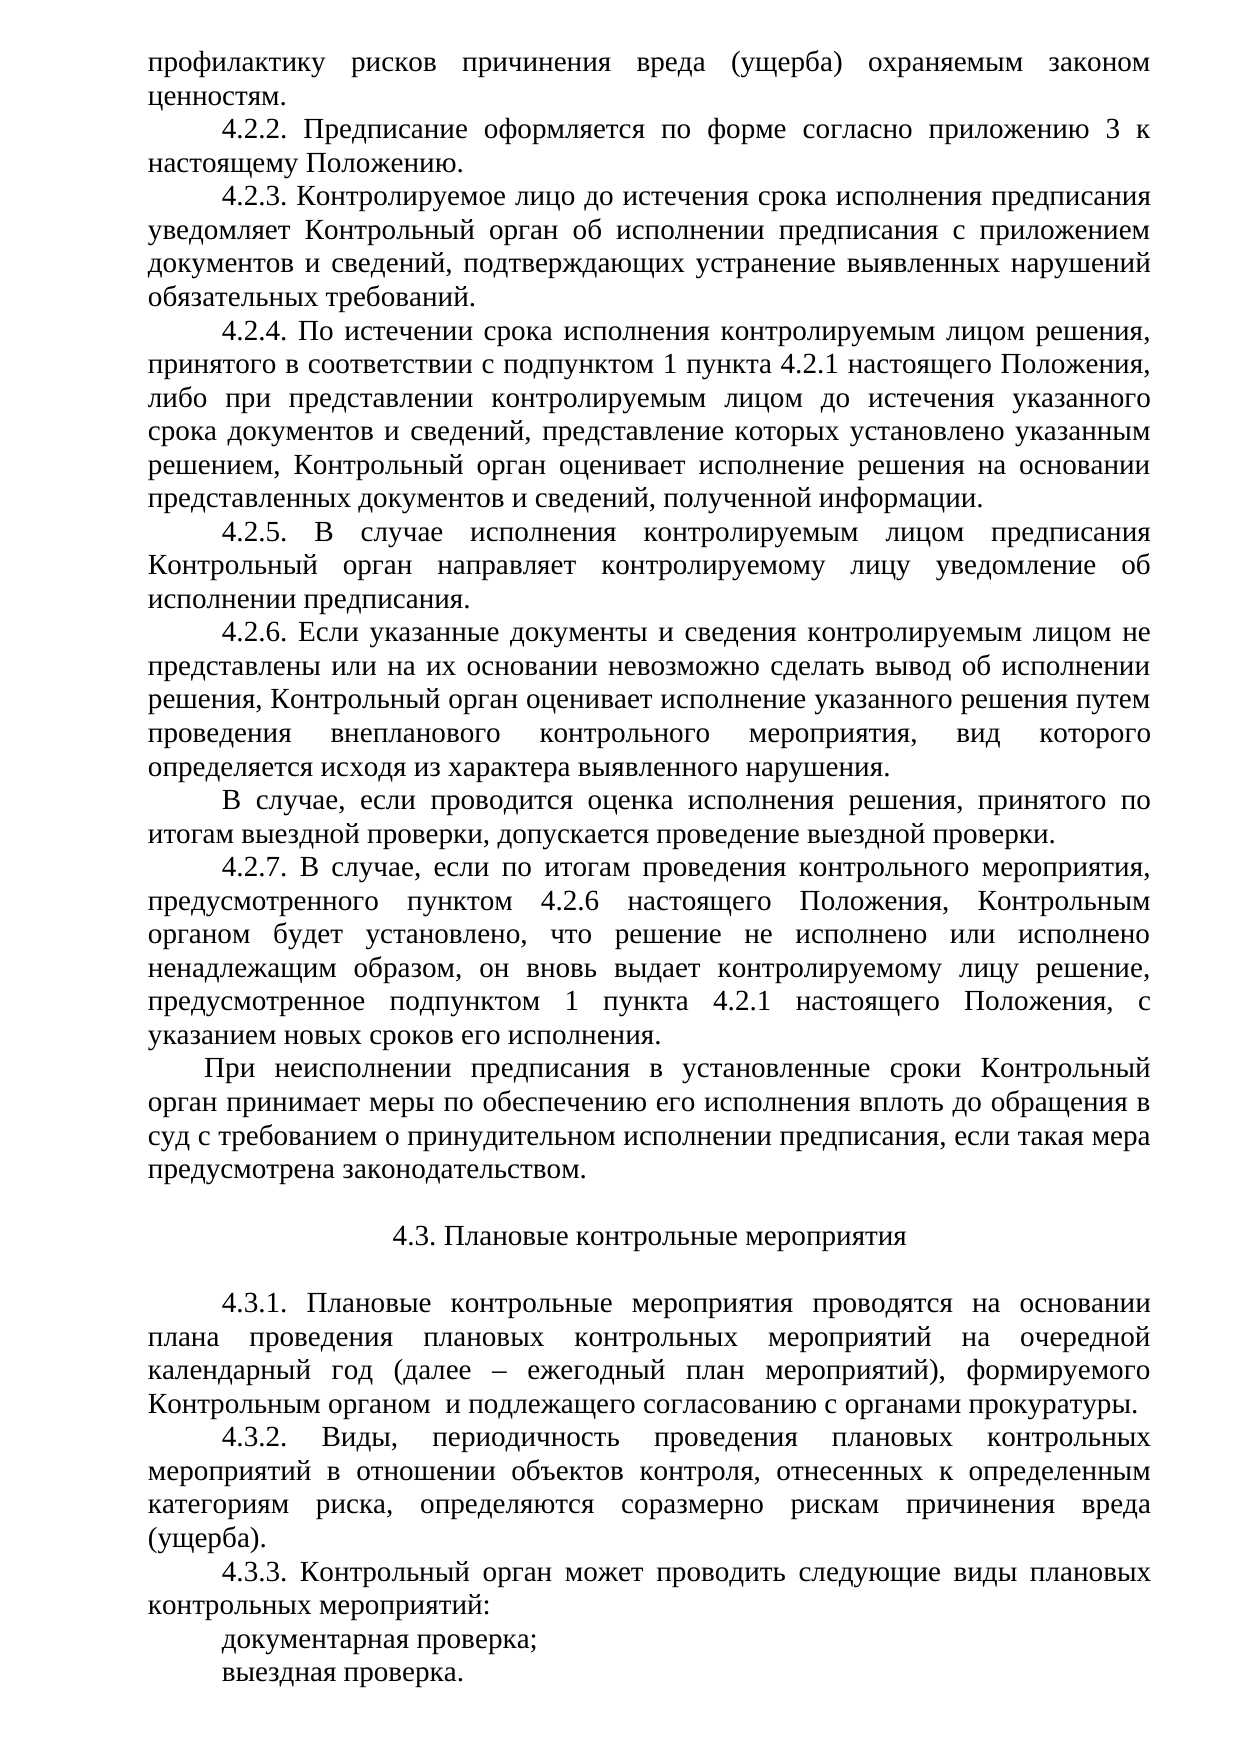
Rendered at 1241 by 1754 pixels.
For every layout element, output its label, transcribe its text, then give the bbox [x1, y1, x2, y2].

text 4.2.4. По истечении срока исполнения контролируемым лицом решения, принятого в соответствии с подпунктом 1 пункта 4.2.1 настоящего Положения, либо при представлении контролируемым лицом до истечения указанного срока документов и сведений, представление которых установлено указанным решением, Контрольный орган оценивает исполнение решения на основании представленных документов и сведений, полученной информации. [148, 313, 1152, 514]
text 4.2.6. Если указанные документы и сведения контролируемым лицом не представлены или на их основании невозможно сделать вывод об исполнении решения, Контрольный орган оценивает исполнение указанного решения путем проведения внепланового контрольного мероприятия, вид которого определяется исходя из характера выявленного нарушения. [148, 614, 1152, 782]
list 4.3.2. Виды, периодичность проведения плановых контрольных мероприятий в отношении объектов контроля, отнесенных к определенным категориям риска, определяются соразмерно рискам причинения вреда (ущерба). [148, 1419, 1152, 1554]
text 4.2.7. В случае, если по итогам проведения контрольного мероприятия, предусмотренного пунктом 4.2.6 настоящего Положения, Контрольным органом будет установлено, что решение не исполнено или исполнено ненадлежащим образом, он вновь выдает контролируемому лицу решение, предусмотренное подпунктом 1 пункта 4.2.1 настоящего Положения, с указанием новых сроков его исполнения. [148, 849, 1152, 1051]
list 4.3. Плановые контрольные мероприятия [148, 1218, 1152, 1252]
text 4.2.5. В случае исполнения контролируемым лицом предписания Контрольный орган направляет контролируемому лицу уведомление об исполнении предписания. [148, 514, 1152, 614]
list документарная проверка; [148, 1621, 1152, 1654]
text При неисполнении предписания в установленные сроки Контрольный орган принимает меры по обеспечению его исполнения вплоть до обращения в суд с требованием о принудительном исполнении предписания, если такая мера предусмотрена законодательством. [148, 1051, 1152, 1185]
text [148, 44, 1152, 111]
text В случае, если проводится оценка исполнения решения, принятого по итогам выездной проверки, допускается проведение выездной проверки. [148, 782, 1152, 849]
list 4.3.1. Плановые контрольные мероприятия проводятся на основании плана проведения плановых контрольных мероприятий на очередной календарный год (далее – ежегодный план мероприятий), формируемого Контрольным органом и подлежащего согласованию с органами прокуратуры. [148, 1285, 1152, 1419]
list выездная проверка. [148, 1654, 1152, 1688]
list 4.2.3. Контролируемое лицо до истечения срока исполнения предписания уведомляет Контрольный орган об исполнении предписания с приложением документов и сведений, подтверждающих устранение выявленных нарушений обязательных требований. [148, 178, 1152, 313]
list 4.3.3. Контрольный орган может проводить следующие виды плановых контрольных мероприятий: [148, 1554, 1152, 1621]
text 4.2.2. Предписание оформляется по форме согласно приложению 3 к настоящему Положению. [148, 111, 1152, 178]
